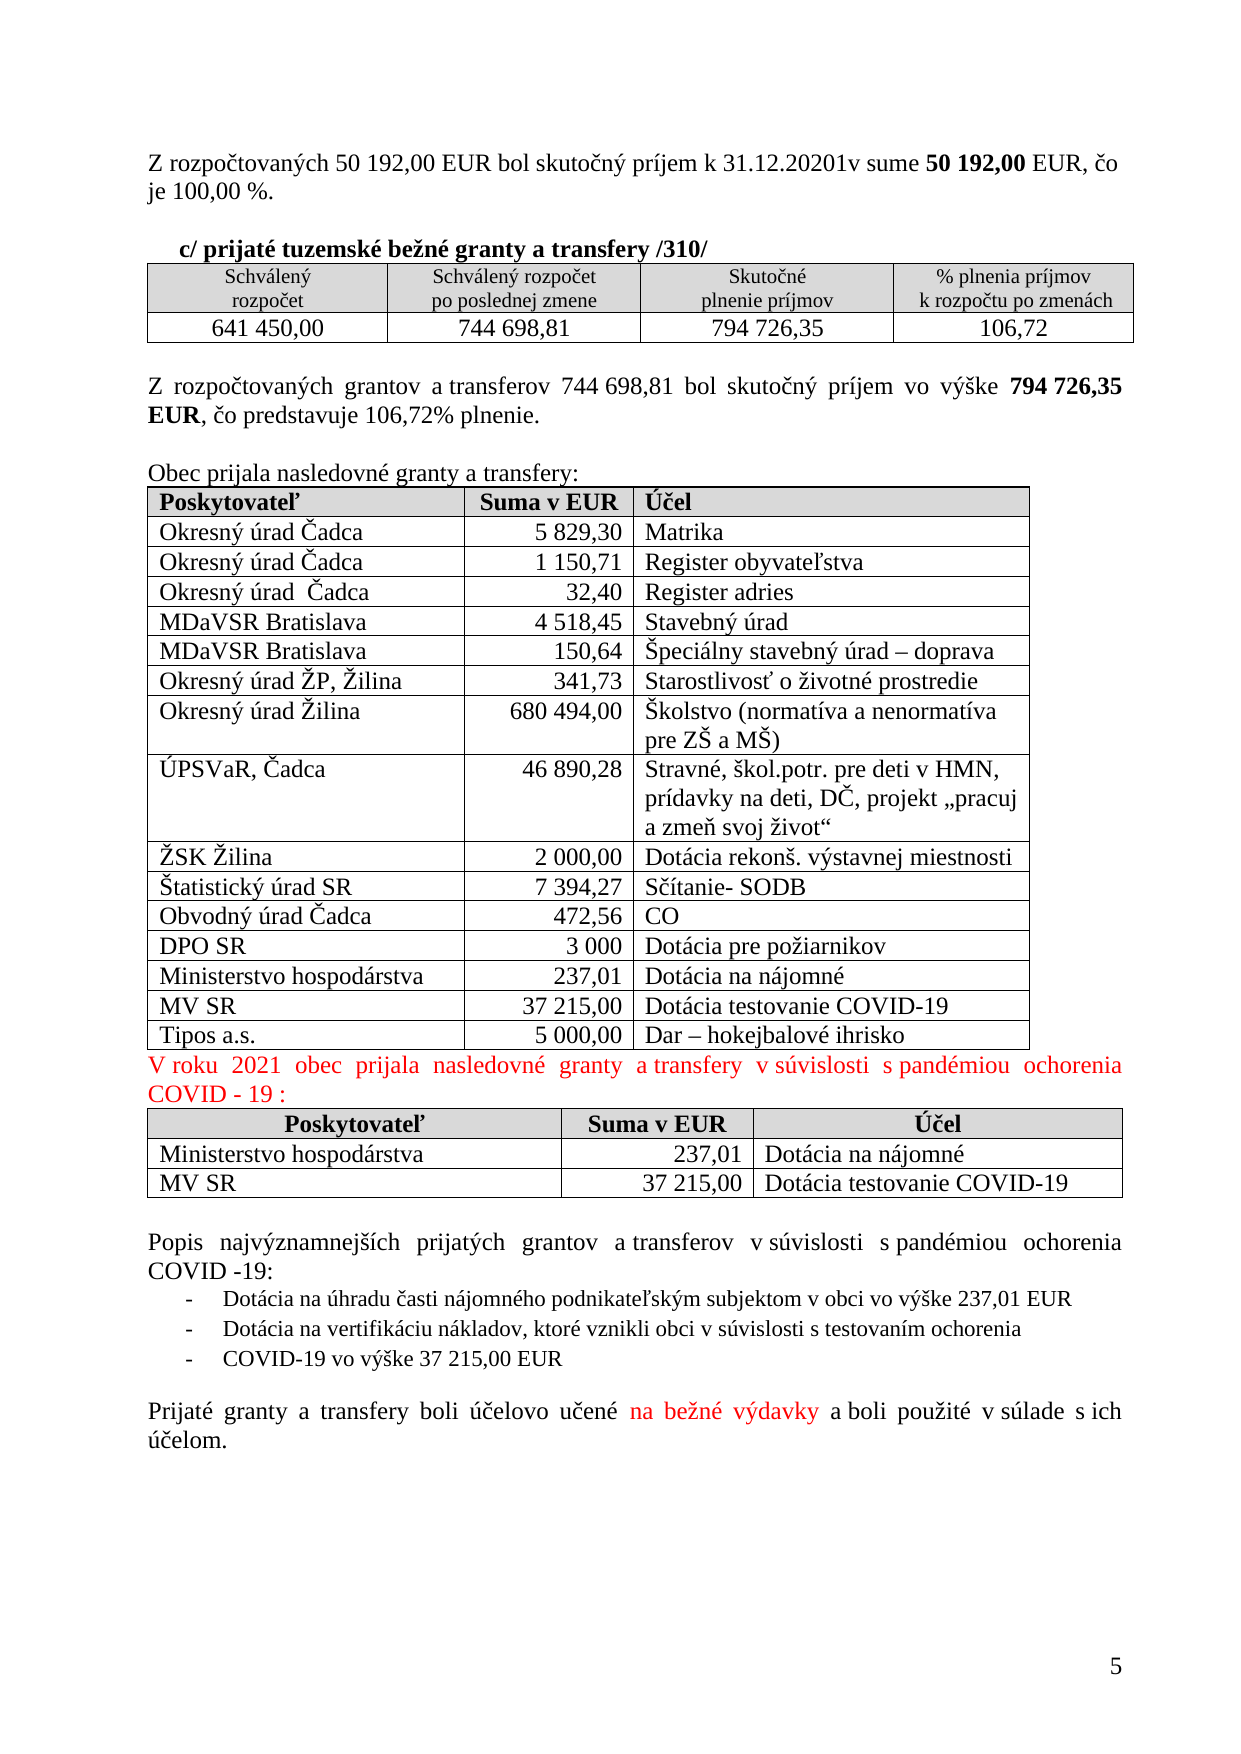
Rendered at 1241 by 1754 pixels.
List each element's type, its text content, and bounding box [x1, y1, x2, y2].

table_cell Ministerstvo hospodárstva [148, 961, 464, 990]
table_cell ŽSK Žilina [148, 842, 464, 871]
table_cell 106,72 [894, 313, 1133, 342]
table_cell Dotácia testovanie COVID-19 [634, 991, 1029, 1019]
table_cell MDaVSR Bratislava [148, 607, 464, 635]
table_cell Register obyvateľstva [634, 547, 1029, 576]
table_header Suma v EUR [562, 1109, 753, 1138]
table_cell Sčítanie- SODB [634, 872, 1029, 900]
table_cell 37 215,00 [562, 1169, 753, 1197]
table_header Schválený rozpočet po poslednej zmene [388, 264, 640, 312]
table_cell Školstvo (normatíva a nenormatíva pre ZŠ a MŠ) [634, 696, 1029, 753]
table_cell 472,56 [465, 901, 633, 930]
table_cell 5 829,30 [465, 517, 633, 546]
table_cell Okresný úrad ŽP, Žilina [148, 666, 464, 695]
table_header Suma v EUR [465, 488, 633, 516]
table_cell DPO SR [148, 931, 464, 960]
table_cell 4 518,45 [465, 607, 633, 635]
table_cell 1 150,71 [465, 547, 633, 576]
table_cell 237,01 [465, 961, 633, 990]
table_cell Matrika [634, 517, 1029, 546]
table_cell 5 000,00 [465, 1021, 633, 1049]
table_cell Tipos a.s. [148, 1021, 464, 1049]
text Popis najvýznamnejších prijatých grantov a transferov v súvislosti s pandémiou ochorenia COVID -19: [148, 1227, 1122, 1284]
table_cell 3 000 [465, 931, 633, 960]
table_cell 744 698,81 [388, 313, 640, 342]
table_cell MDaVSR Bratislava [148, 636, 464, 665]
table_header Schválený rozpočet [148, 264, 387, 312]
table_cell Stavebný úrad [634, 607, 1029, 635]
table_cell 641 450,00 [148, 313, 387, 342]
text Z rozpočtovaných grantov a transferov 744 698,81 bol skutočný príjem vo výške 794 726,35 EUR, čo predstavuje 106,72% plnenie. [148, 371, 1122, 429]
table_cell Dotácia rekonš. výstavnej miestnosti [634, 842, 1029, 871]
table_cell Dotácia na nájomné [754, 1139, 1122, 1167]
table_cell MV SR [148, 991, 464, 1019]
table_cell 37 215,00 [465, 991, 633, 1019]
table_cell Dotácia pre požiarnikov [634, 931, 1029, 960]
table_cell 341,73 [465, 666, 633, 695]
table_cell Obvodný úrad Čadca [148, 901, 464, 930]
table_header Účel [634, 488, 1029, 516]
table_cell MV SR [148, 1169, 561, 1197]
table_cell ÚPSVaR, Čadca [148, 755, 464, 841]
table_cell Štatistický úrad SR [148, 872, 464, 900]
table_cell Starostlivosť o životné prostredie [634, 666, 1029, 695]
table_cell Špeciálny stavebný úrad – doprava [634, 636, 1029, 665]
table_cell Dotácia testovanie COVID-19 [754, 1169, 1122, 1197]
table_header Poskytovateľ [148, 1109, 561, 1138]
table_cell 150,64 [465, 636, 633, 665]
list COVID-19 vo výške 37 215,00 EUR [185, 1345, 1122, 1371]
table_cell 32,40 [465, 577, 633, 606]
text c/ prijaté tuzemské bežné granty a transfery /310/ [148, 234, 1122, 263]
table_cell 237,01 [562, 1139, 753, 1167]
table_header Skutočné plnenie príjmov [641, 264, 893, 312]
table_cell Dotácia na nájomné [634, 961, 1029, 990]
table_cell 2 000,00 [465, 842, 633, 871]
table_header Účel [754, 1109, 1122, 1138]
table_cell Okresný úrad Čadca [148, 517, 464, 546]
list Dotácia na vertifikáciu nákladov, ktoré vznikli obci v súvislosti s testovaním ochorenia [185, 1315, 1122, 1341]
list Dotácia na úhradu časti nájomného podnikateľským subjektom v obci vo výške 237,01 EUR [185, 1284, 1122, 1311]
table_cell Okresný úrad Čadca [148, 547, 464, 576]
table_cell Okresný úrad Čadca [148, 577, 464, 606]
text Prijaté granty a transfery boli účelovo učené na bežné výdavky a boli použité v súlade s ich účelom. [148, 1396, 1122, 1453]
table_header Poskytovateľ [148, 488, 464, 516]
table_header % plnenia príjmov k rozpočtu po zmenách [894, 264, 1133, 312]
table_cell 680 494,00 [465, 696, 633, 753]
text V roku 2021 obec prijala nasledovné granty a transfery v súvislosti s pandémiou ochorenia COVID - 19 : [148, 1050, 1122, 1108]
text Obec prijala nasledovné granty a transfery: [148, 458, 1122, 486]
table_cell Register adries [634, 577, 1029, 606]
table_cell Stravné, škol.potr. pre deti v HMN, prídavky na deti, DČ, projekt „pracuj a zmeň svoj život“ [634, 755, 1029, 841]
table_cell Dar – hokejbalové ihrisko [634, 1021, 1029, 1049]
table_cell Okresný úrad Žilina [148, 696, 464, 753]
table_cell 794 726,35 [641, 313, 893, 342]
table_cell 46 890,28 [465, 755, 633, 841]
text Z rozpočtovaných 50 192,00 EUR bol skutočný príjem k 31.12.20201v sume 50 192,00 EUR, čo je 100,00 %. [148, 148, 1122, 205]
table_cell Ministerstvo hospodárstva [148, 1139, 561, 1167]
table_cell CO [634, 901, 1029, 930]
table_cell 7 394,27 [465, 872, 633, 900]
